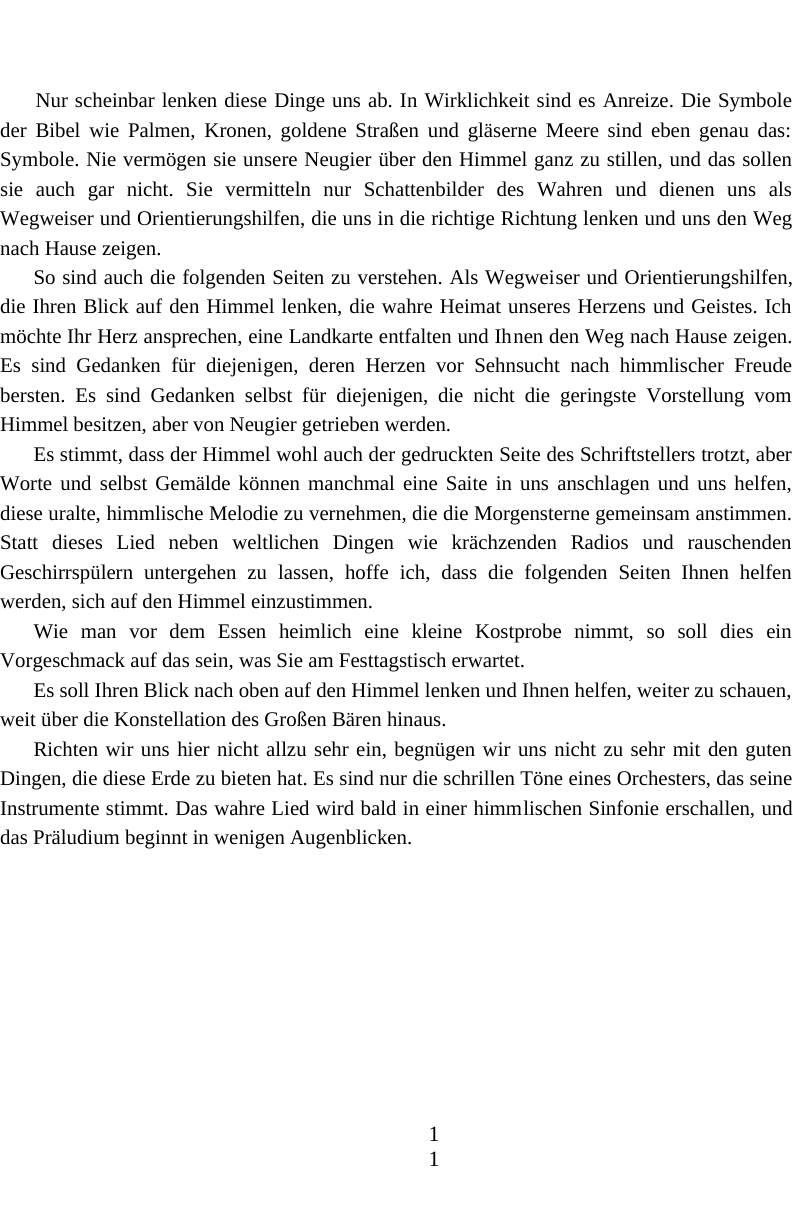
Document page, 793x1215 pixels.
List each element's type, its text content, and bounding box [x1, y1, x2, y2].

text So sind auch die folgenden Seiten zu verstehen. Als Wegweiser und Orientierungshilfen, die Ihren Blick auf den Himmel lenken, die wahre Heimat unseres Herzens und Geistes. Ich möchte Ihr Herz ansprechen, eine Landkarte entfalten und Ihnen den Weg nach Hause zeigen. Es sind Gedanken für diejenigen, deren Herzen vor Sehnsucht nach himmlischer Freude bersten. Es sind Gedanken selbst für diejenigen, die nicht die geringste Vorstellung vom Himmel besitzen, aber von Neugier getrieben werden. [0, 261, 793, 438]
text Richten wir uns hier nicht allzu sehr ein, begnügen wir uns nicht zu sehr mit den guten Dingen, die diese Erde zu bieten hat. Es sind nur die schrillen Töne eines Orchesters, das seine Instrumente stimmt. Das wahre Lied wird bald in einer himmlischen Sinfonie erschallen, und das Präludium beginnt in wenigen Augenblicken. [0, 732, 793, 850]
text Es stimmt, dass der Himmel wohl auch der gedruckten Seite des Schriftstellers trotzt, aber Worte und selbst Gemälde können manchmal eine Saite in uns anschlagen und uns helfen, diese uralte, himmlische Melodie zu vernehmen, die die Morgensterne gemeinsam anstimmen. Statt dieses Lied neben weltlichen Dingen wie krächzenden Radios und rauschenden Geschirrspülern untergehen zu lassen, hoffe ich, dass die folgenden Seiten Ihnen helfen werden, sich auf den Himmel einzustimmen. [0, 438, 793, 614]
text Nur scheinbar lenken diese Dinge uns ab. In Wirklichkeit sind es Anreize. Die Symbole der Bibel wie Palmen, Kronen, goldene Straßen und gläserne Meere sind eben genau das: Symbole. Nie vermögen sie unsere Neugier über den Himmel ganz zu stillen, und das sollen sie auch gar nicht. Sie vermitteln nur Schattenbilder des Wahren und dienen uns als Wegweiser und Orientierungshilfen, die uns in die richtige Richtung lenken und uns den Weg nach Hause zeigen. [0, 84, 793, 261]
text Wie man vor dem Essen heimlich eine kleine Kostprobe nimmt, so soll dies ein Vorgeschmack auf das sein, was Sie am Festtagstisch erwartet. [0, 614, 793, 673]
text Es soll Ihren Blick nach oben auf den Himmel lenken und Ihnen helfen, weiter zu schauen, weit über die Konstellation des Großen Bären hinaus. [0, 673, 793, 732]
